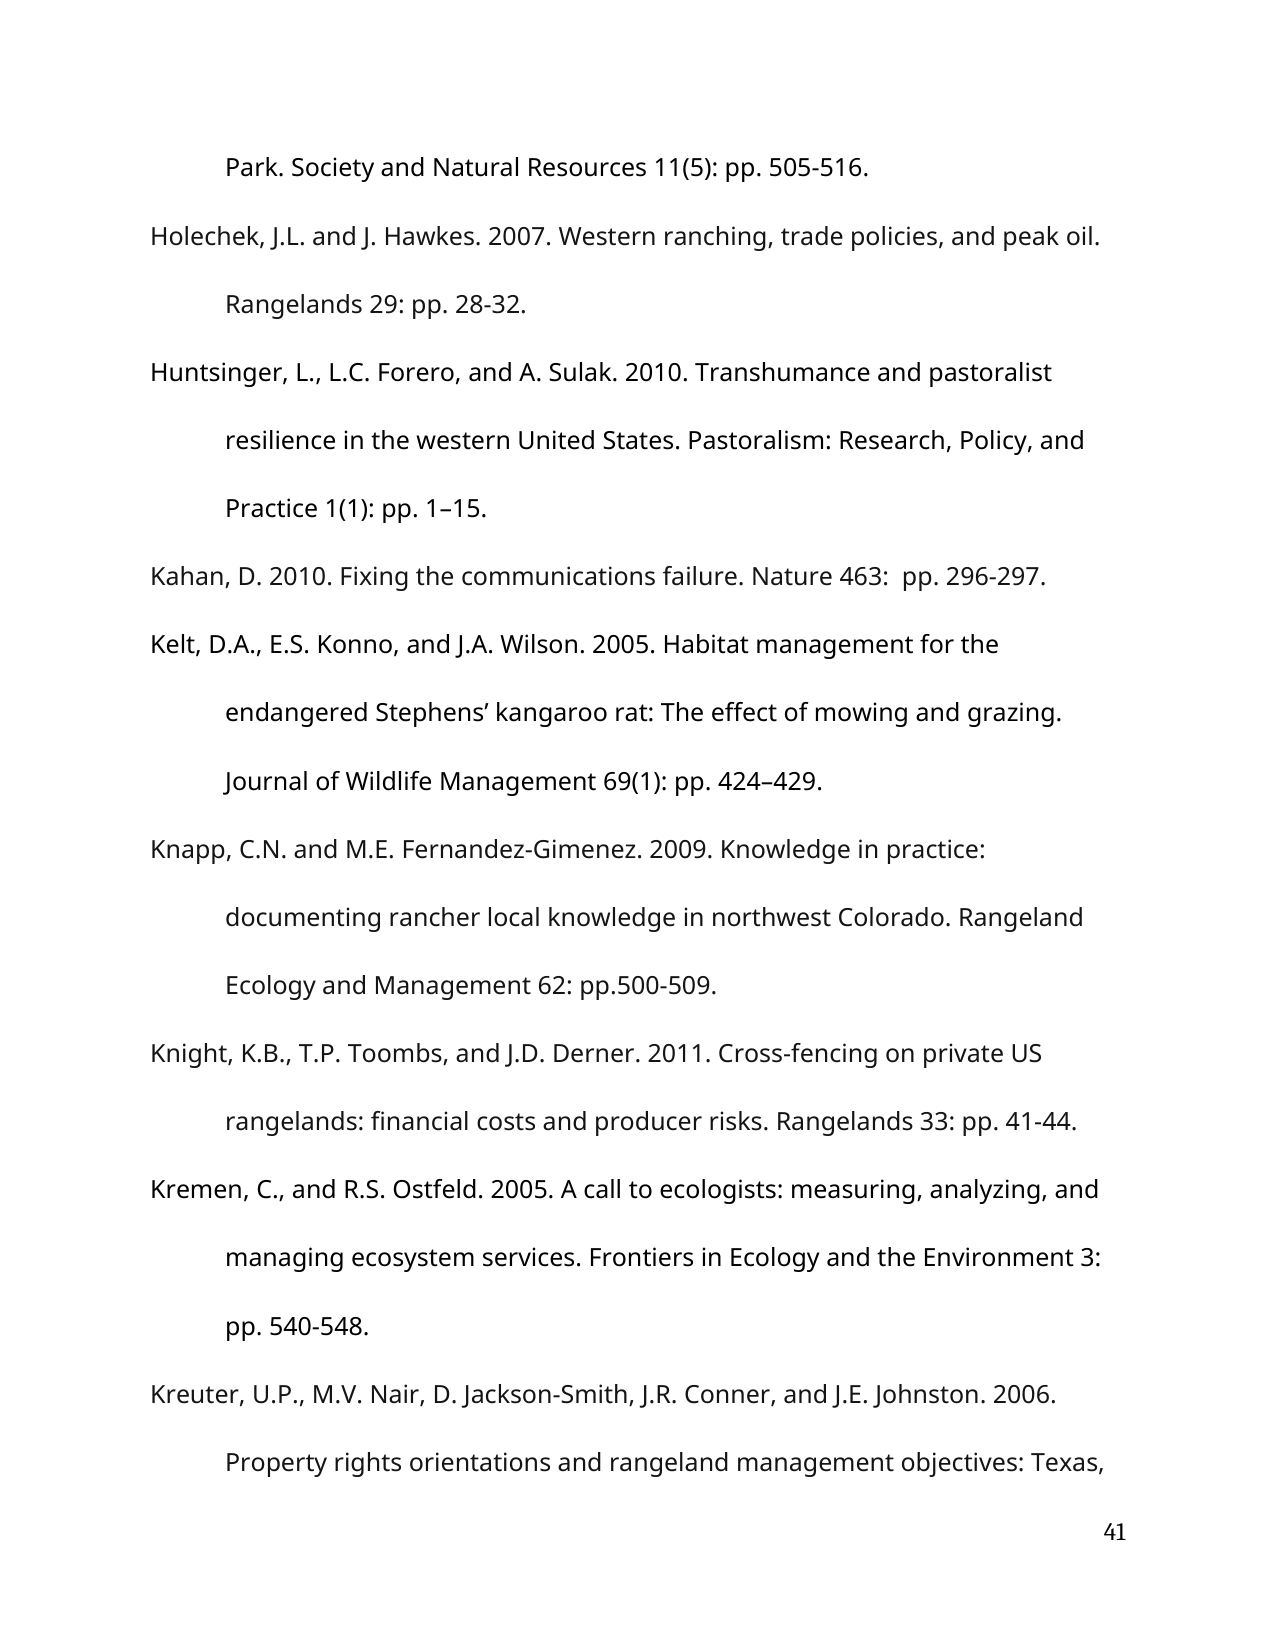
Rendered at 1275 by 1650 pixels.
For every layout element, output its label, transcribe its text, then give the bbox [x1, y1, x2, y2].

text Kremen, C., and R.S. Ostfeld. 2005. A call to ecologists: measuring, analyzing, and managing ecosystem services. Frontiers in Ecology and the Environment 3: pp. 540-548. [150, 1172, 1125, 1342]
text Knight, K.B., T.P. Toombs, and J.D. Derner. 2011. Cross-fencing on private US rangelands: financial costs and producer risks. Rangelands 33: pp. 41-44. [150, 1036, 1125, 1138]
text Huntsinger, L., L.C. Forero, and A. Sulak. 2010. Transhumance and pastoralist resilience in the western United States. Pastoralism: Research, Policy, and Practice 1(1): pp. 1–15. [150, 354, 1125, 525]
text Holechek, J.L. and J. Hawkes. 2007. Western ranching, trade policies, and peak oil. Rangelands 29: pp. 28-32. [150, 218, 1125, 320]
text Knapp, C.N. and M.E. Fernandez-Gimenez. 2009. Knowledge in practice: documenting rancher local knowledge in northwest Colorado. Rangeland Ecology and Management 62: pp.500-509. [150, 831, 1125, 1002]
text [150, 150, 1125, 184]
text Kahan, D. 2010. Fixing the communications failure. Nature 463: pp. 296-297. [150, 559, 1125, 593]
text Kelt, D.A., E.S. Konno, and J.A. Wilson. 2005. Habitat management for the endangered Stephens’ kangaroo rat: The effect of mowing and grazing. Journal of Wildlife Management 69(1): pp. 424–429. [150, 627, 1125, 797]
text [150, 1376, 1125, 1478]
